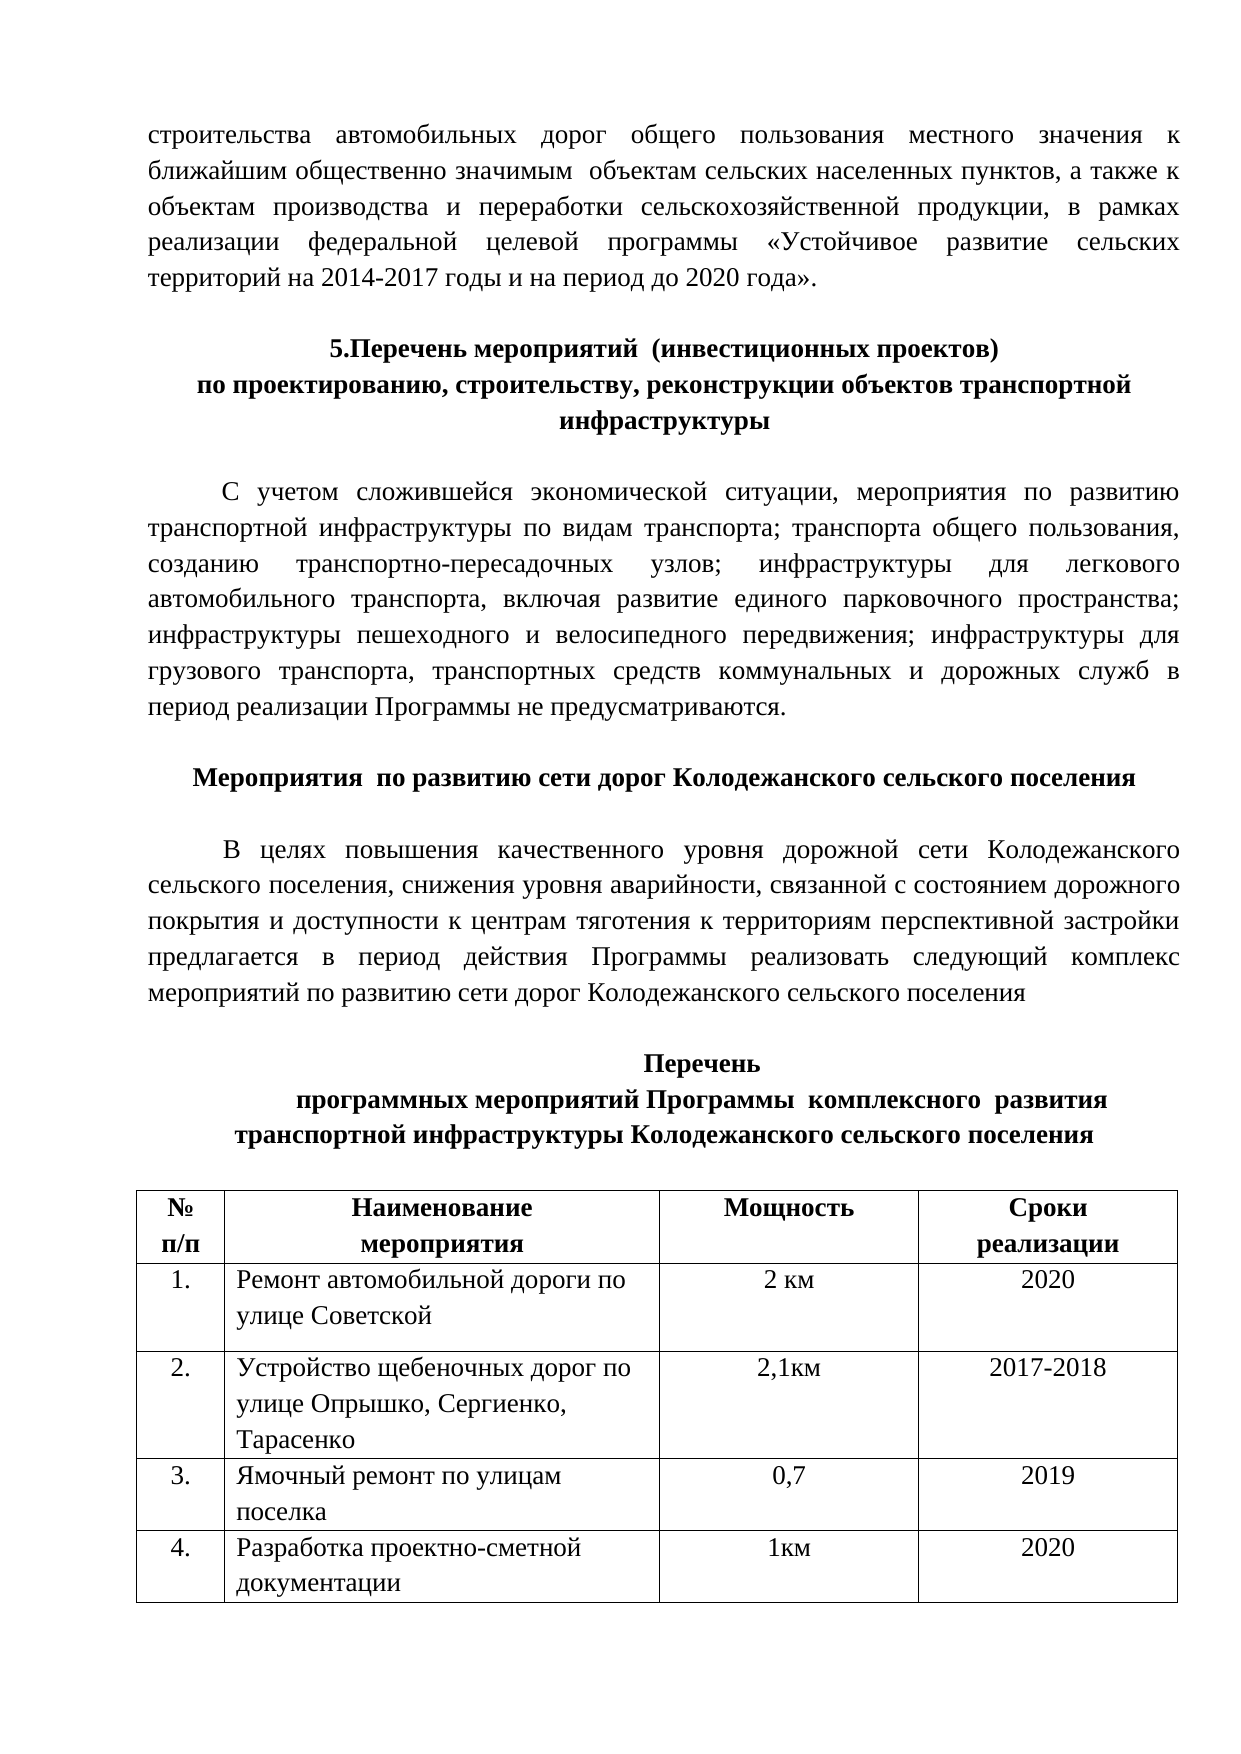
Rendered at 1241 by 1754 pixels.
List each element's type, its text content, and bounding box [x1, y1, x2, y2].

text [148, 118, 1181, 292]
text Мероприятия по развитию сети дорог Колодежанского сельского поселения [148, 761, 1181, 792]
table_cell Устройство щебеночных дорог по улице Опрышко, Сергиенко, Тарасенко [225, 1352, 659, 1458]
table_cell 1км [660, 1531, 918, 1602]
table_header Наименование мероприятия [225, 1191, 659, 1262]
text 5.Перечень мероприятий (инвестиционных проектов) [148, 332, 1181, 364]
table_cell 4. [137, 1531, 224, 1602]
table_cell 2017-2018 [919, 1352, 1177, 1458]
table_cell 0,7 [660, 1459, 918, 1530]
table_cell 2,1км [660, 1352, 918, 1458]
table_cell 2. [137, 1352, 224, 1458]
table_cell 2019 [919, 1459, 1177, 1530]
table_cell 3. [137, 1459, 224, 1530]
table_cell Ямочный ремонт по улицам поселка [225, 1459, 659, 1530]
table_cell 2 км [660, 1264, 918, 1351]
text В целях повышения качественного уровня дорожной сети Колодежанского сельского поселения, снижения уровня аварийности, связанной с состоянием дорожного покрытия и доступности к центрам тяготения к территориям перспективной застройки предлагается в период действия Программы реализовать следующий комплекс мероприятий по развитию сети дорог Колодежанского сельского поселения [148, 833, 1181, 1007]
text по проектированию, строительству, реконструкции объектов транспортной инфраструктуры [148, 368, 1181, 435]
text С учетом сложившейся экономической ситуации, мероприятия по развитию транспортной инфраструктуры по видам транспорта; транспорта общего пользования, созданию транспортно-пересадочных узлов; инфраструктуры для легкового автомобильного транспорта, включая развитие единого парковочного пространства; инфраструктуры пешеходного и велосипедного передвижения; инфраструктуры для грузового транспорта, транспортных средств коммунальных и дорожных служб в период реализации Программы не предусматриваются. [148, 475, 1181, 721]
table_cell Ремонт автомобильной дороги по улице Советской [225, 1264, 659, 1351]
text Перечень [148, 1047, 1181, 1078]
table_header № п/п [137, 1191, 224, 1262]
text программных мероприятий Программы комплексного развития транспортной инфраструктуры Колодежанского сельского поселения [148, 1083, 1181, 1150]
table_cell 2020 [919, 1264, 1177, 1351]
table_cell 2020 [919, 1531, 1177, 1602]
table_header Сроки реализации [919, 1191, 1177, 1262]
table_header Мощность [660, 1191, 918, 1262]
table_cell Разработка проектно-сметной документации [225, 1531, 659, 1602]
table_cell 1. [137, 1264, 224, 1351]
